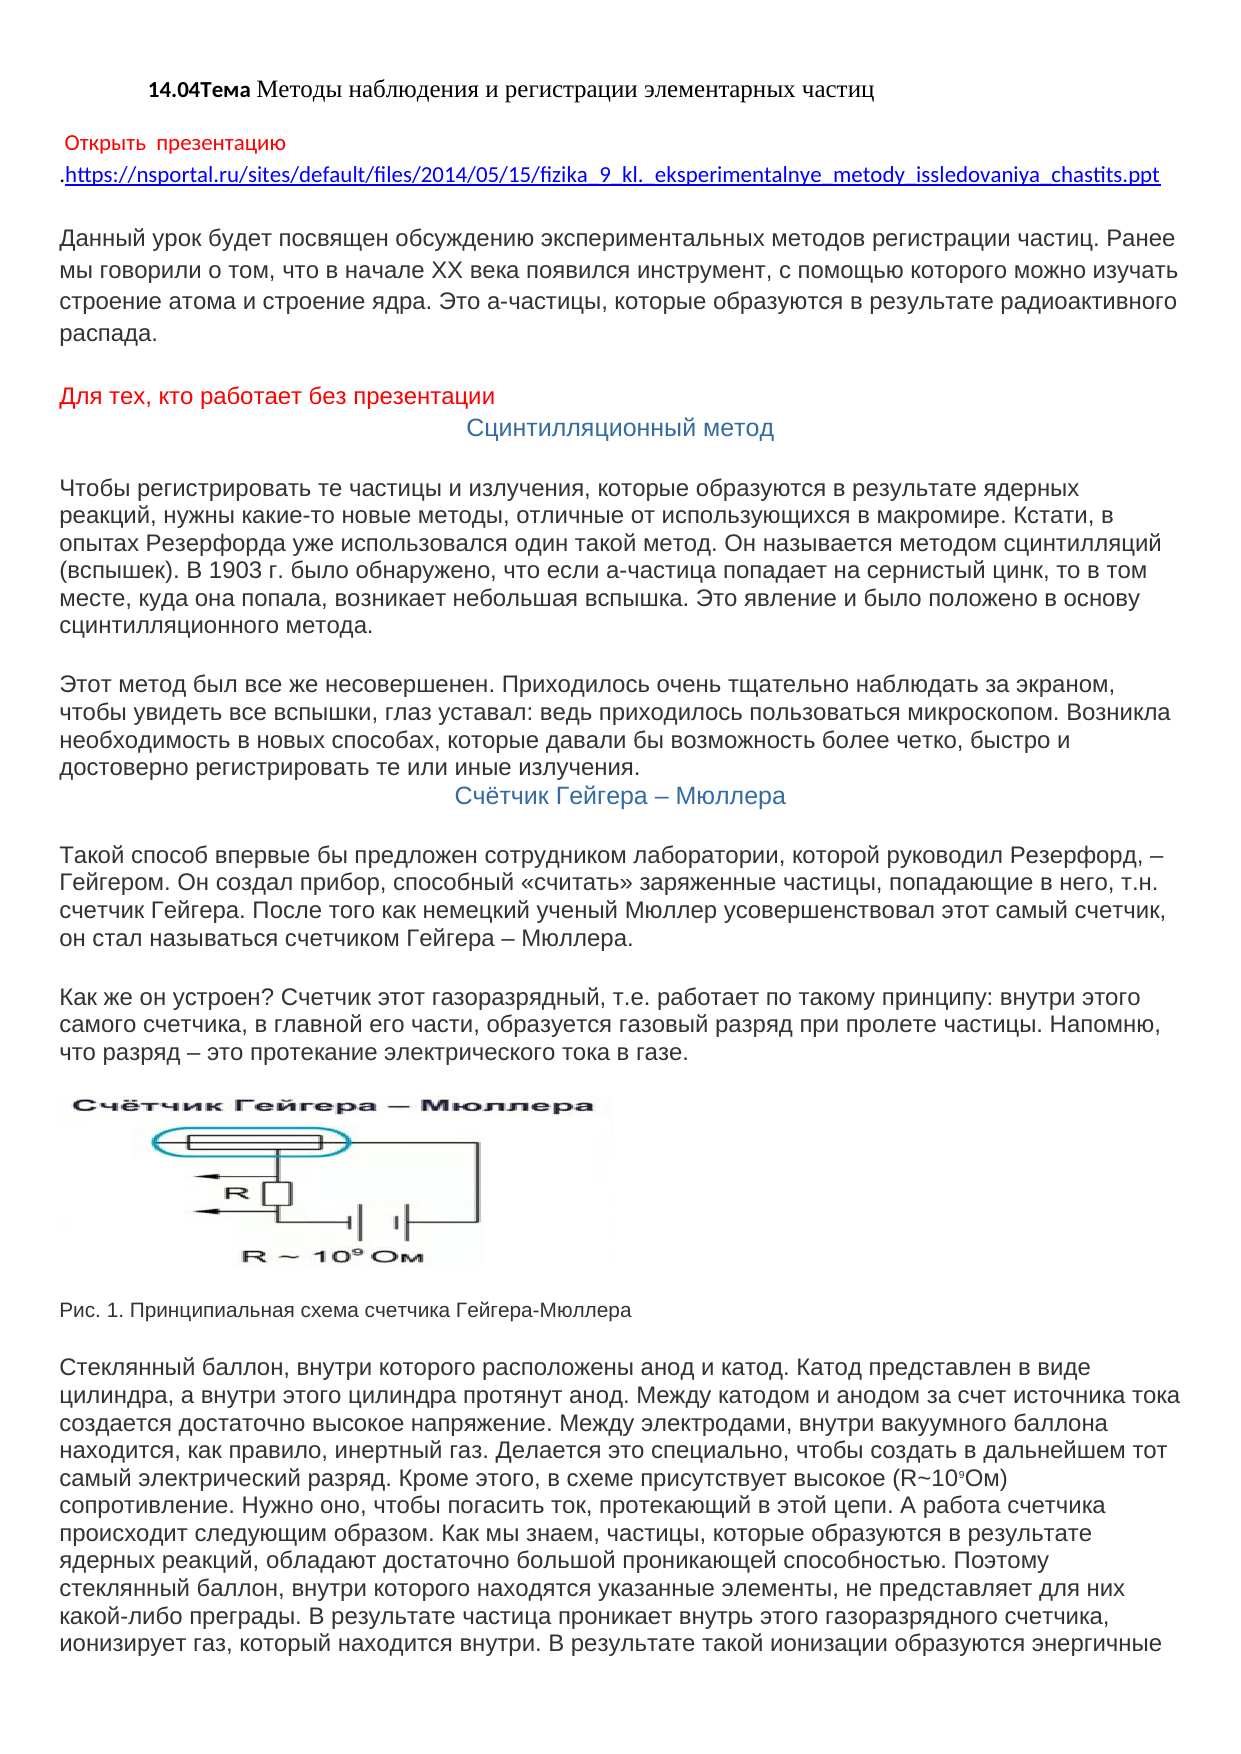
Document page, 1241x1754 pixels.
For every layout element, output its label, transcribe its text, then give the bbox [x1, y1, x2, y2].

text Сцинтилляционный метод [59, 413, 1181, 442]
text Данный урок будет посвящен обсуждению экспериментальных методов регистрации частиц. Ранее мы говорили о том, что в начале ХХ века появился инструмент, с помощью которого можно изучать строение атома и строение ядра. Это a-частицы, которые образуются в результате радиоактивного распада. [59, 224, 1181, 346]
text Счётчик Гейгера – Мюллера [59, 781, 1181, 809]
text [59, 1353, 1181, 1657]
text Как же он устроен? Счетчик этот газоразрядный, т.е. работает по такому принципу: внутри этого самого счетчика, в главной его части, образуется газовый разряд при пролете частицы. Напомню, что разряд – это протекание электрического тока в газе. [59, 982, 1181, 1065]
text Такой способ впервые бы предложен сотрудником лаборатории, которой руководил Резерфорд, – Гейгером. Он создал прибор, способный «считать» заряженные частицы, попадающие в него, т.н. счетчик Гейгера. После того как немецкий ученый Мюллер усовершенствовал этот самый счетчик, он стал называться счетчиком Гейгера – Мюллера. [59, 841, 1181, 951]
text Рис. 1. Принципиальная схема счетчика Гейгера-Мюллера [59, 1298, 1181, 1322]
text Открыть презентацию .https://nsportal.ru/sites/default/files/2014/05/15/fizika_9_kl._eksperimentalnye_metody_issledovaniya_chastits.ppt [59, 128, 1181, 188]
text Этот метод был все же несовершенен. Приходилось очень тщательно наблюдать за экраном, чтобы увидеть все вспышки, глаз уставал: ведь приходилось пользоваться микроскопом. Возникла необходимость в новых способах, которые давали бы возможность более четко, быстро и достоверно регистрировать те или иные излучения. [59, 670, 1181, 781]
picture [59, 1096, 614, 1267]
text 14.04Тема Методы наблюдения и регистрации элементарных частиц [59, 74, 1181, 103]
text Чтобы регистрировать те частицы и излучения, которые образуются в результате ядерных реакций, нужны какие-то новые методы, отличные от использующихся в макромире. Кстати, в опытах Резерфорда уже использовался один такой метод. Он называется методом сцинтилляций (вспышек). В 1903 г. было обнаружено, что если a-частица попадает на сернистый цинк, то в том месте, куда она попала, возникает небольшая вспышка. Это явление и было положено в основу сцинтилляционного метода. [59, 473, 1181, 639]
text Для тех, кто работает без презентации [59, 382, 1181, 409]
